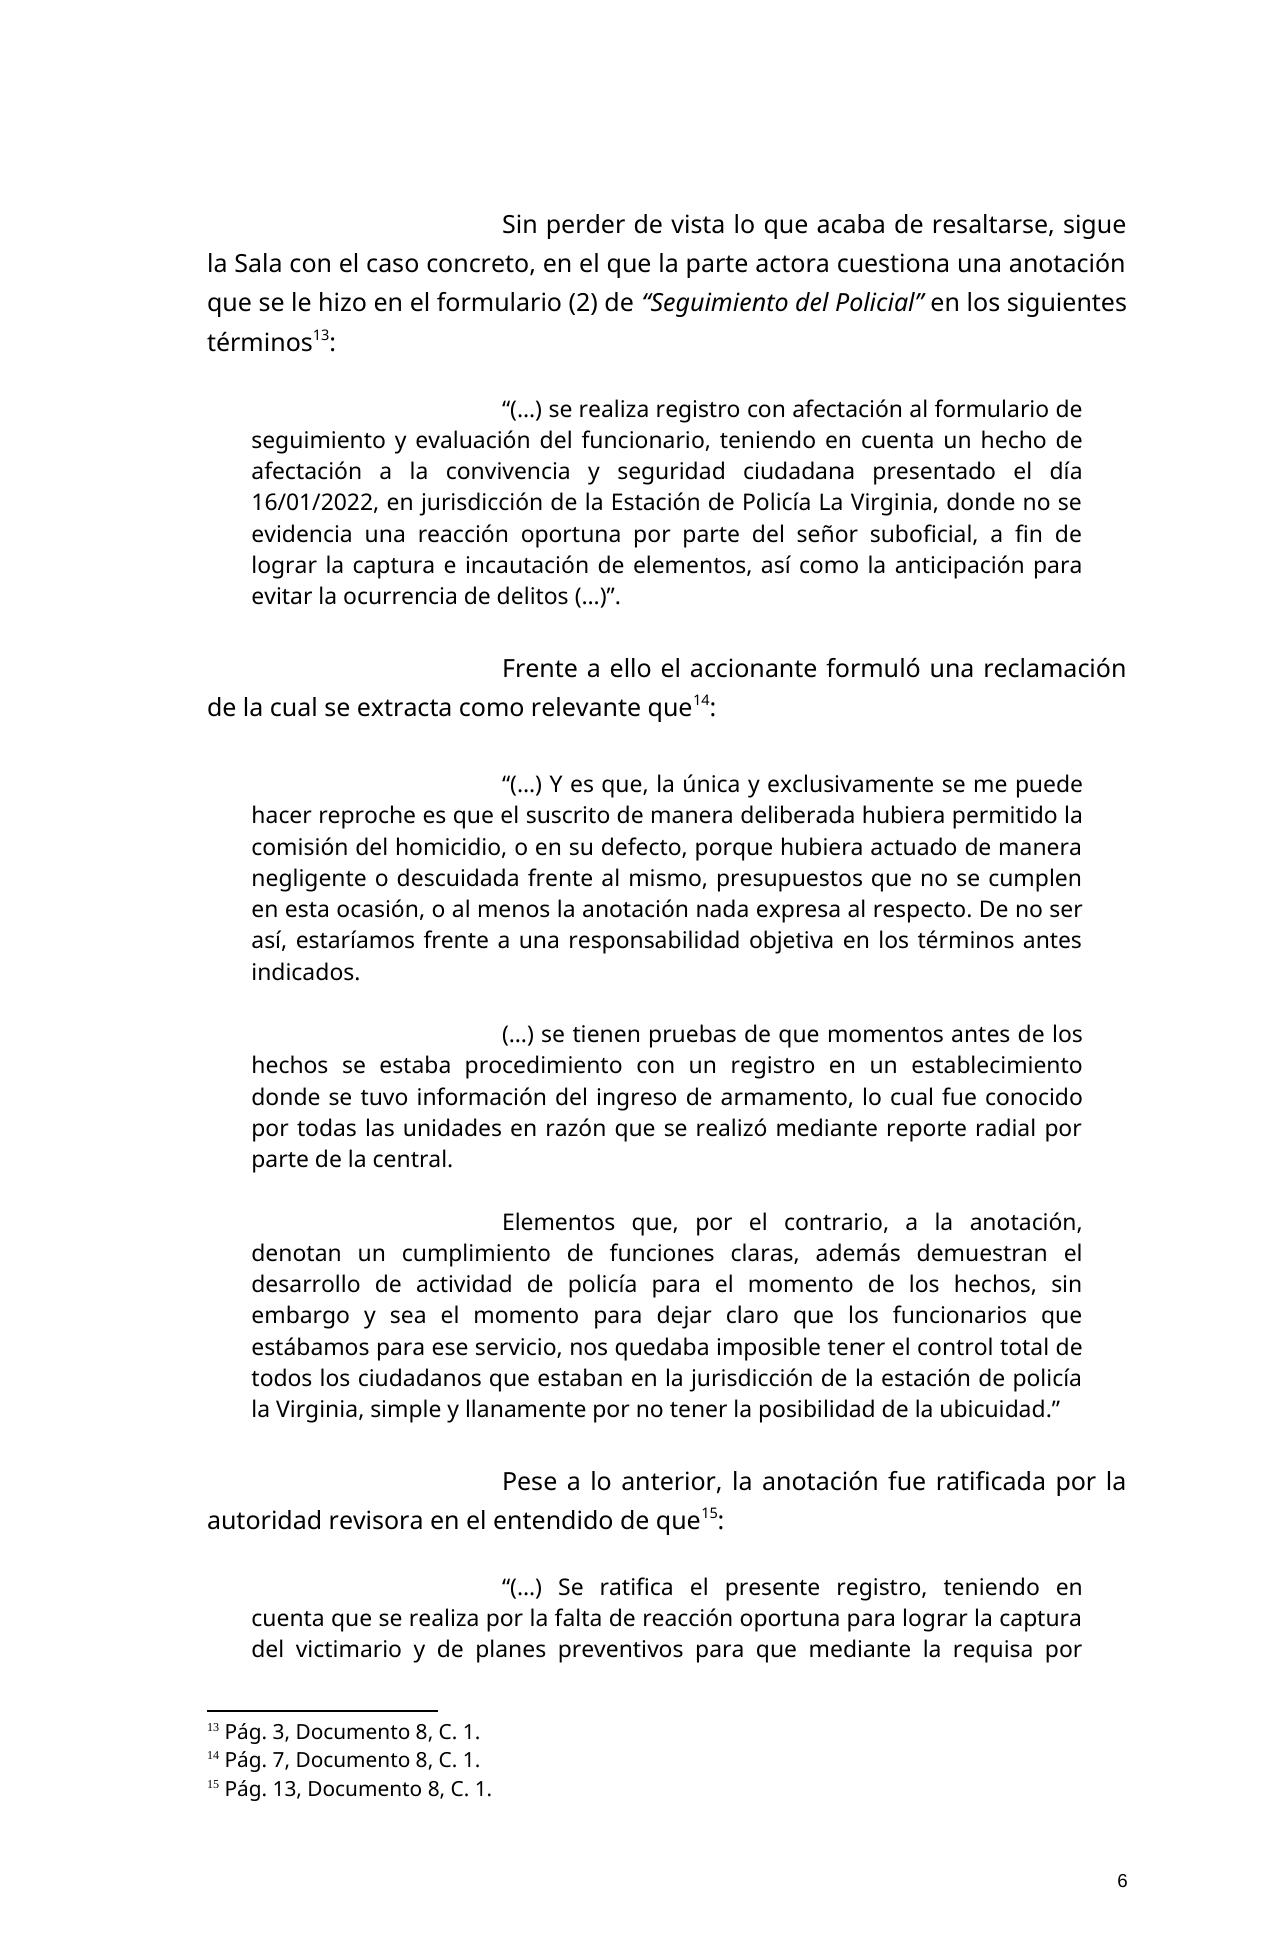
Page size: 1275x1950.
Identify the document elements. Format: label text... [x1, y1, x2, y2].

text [251, 1571, 1083, 1665]
text “(…) se realiza registro con afectación al formulario de seguimiento y evaluación del funcionario, teniendo en cuenta un hecho de afectación a la convivencia y seguridad ciudadana presentado el día 16/01/2022, en jurisdicción de la Estación de Policía La Virginia, donde no se evidencia una reacción oportuna por parte del señor suboficial, a fin de lograr la captura e incautación de elementos, así como la anticipación para evitar la ocurrencia de delitos (…)”. [251, 393, 1083, 611]
text Elementos que, por el contrario, a la anotación, denotan un cumplimiento de funciones claras, además demuestran el desarrollo de actividad de policía para el momento de los hechos, sin embargo y sea el momento para dejar claro que los funcionarios que estábamos para ese servicio, nos quedaba imposible tener el control total de todos los ciudadanos que estaban en la jurisdicción de la estación de policía la Virginia, simple y llanamente por no tener la posibilidad de la ubicuidad.” [251, 1206, 1083, 1424]
text Sin perder de vista lo que acaba de resaltarse, sigue la Sala con el caso concreto, en el que la parte actora cuestiona una anotación que se le hizo en el formulario (2) de “Seguimiento del Policial” en los siguientes términos: [207, 207, 1127, 358]
text “(…) Y es que, la única y exclusivamente se me puede hacer reproche es que el suscrito de manera deliberada hubiera permitido la comisión del homicidio, o en su defecto, porque hubiera actuado de manera negligente o descuidada frente al mismo, presupuestos que no se cumplen en esta ocasión, o al menos la anotación nada expresa al respecto. De no ser así, estaríamos frente a una responsabilidad objetiva en los términos antes indicados. [251, 768, 1083, 987]
text (…) se tienen pruebas de que momentos antes de los hechos se estaba procedimiento con un registro en un establecimiento donde se tuvo información del ingreso de armamento, lo cual fue conocido por todas las unidades en razón que se realizó mediante reporte radial por parte de la central. [251, 1018, 1083, 1174]
text Frente a ello el accionante formuló una reclamación de la cual se extracta como relevante que: [207, 651, 1127, 724]
text Pese a lo anterior, la anotación fue ratificada por la autoridad revisora en el entendido de que: [207, 1463, 1127, 1537]
